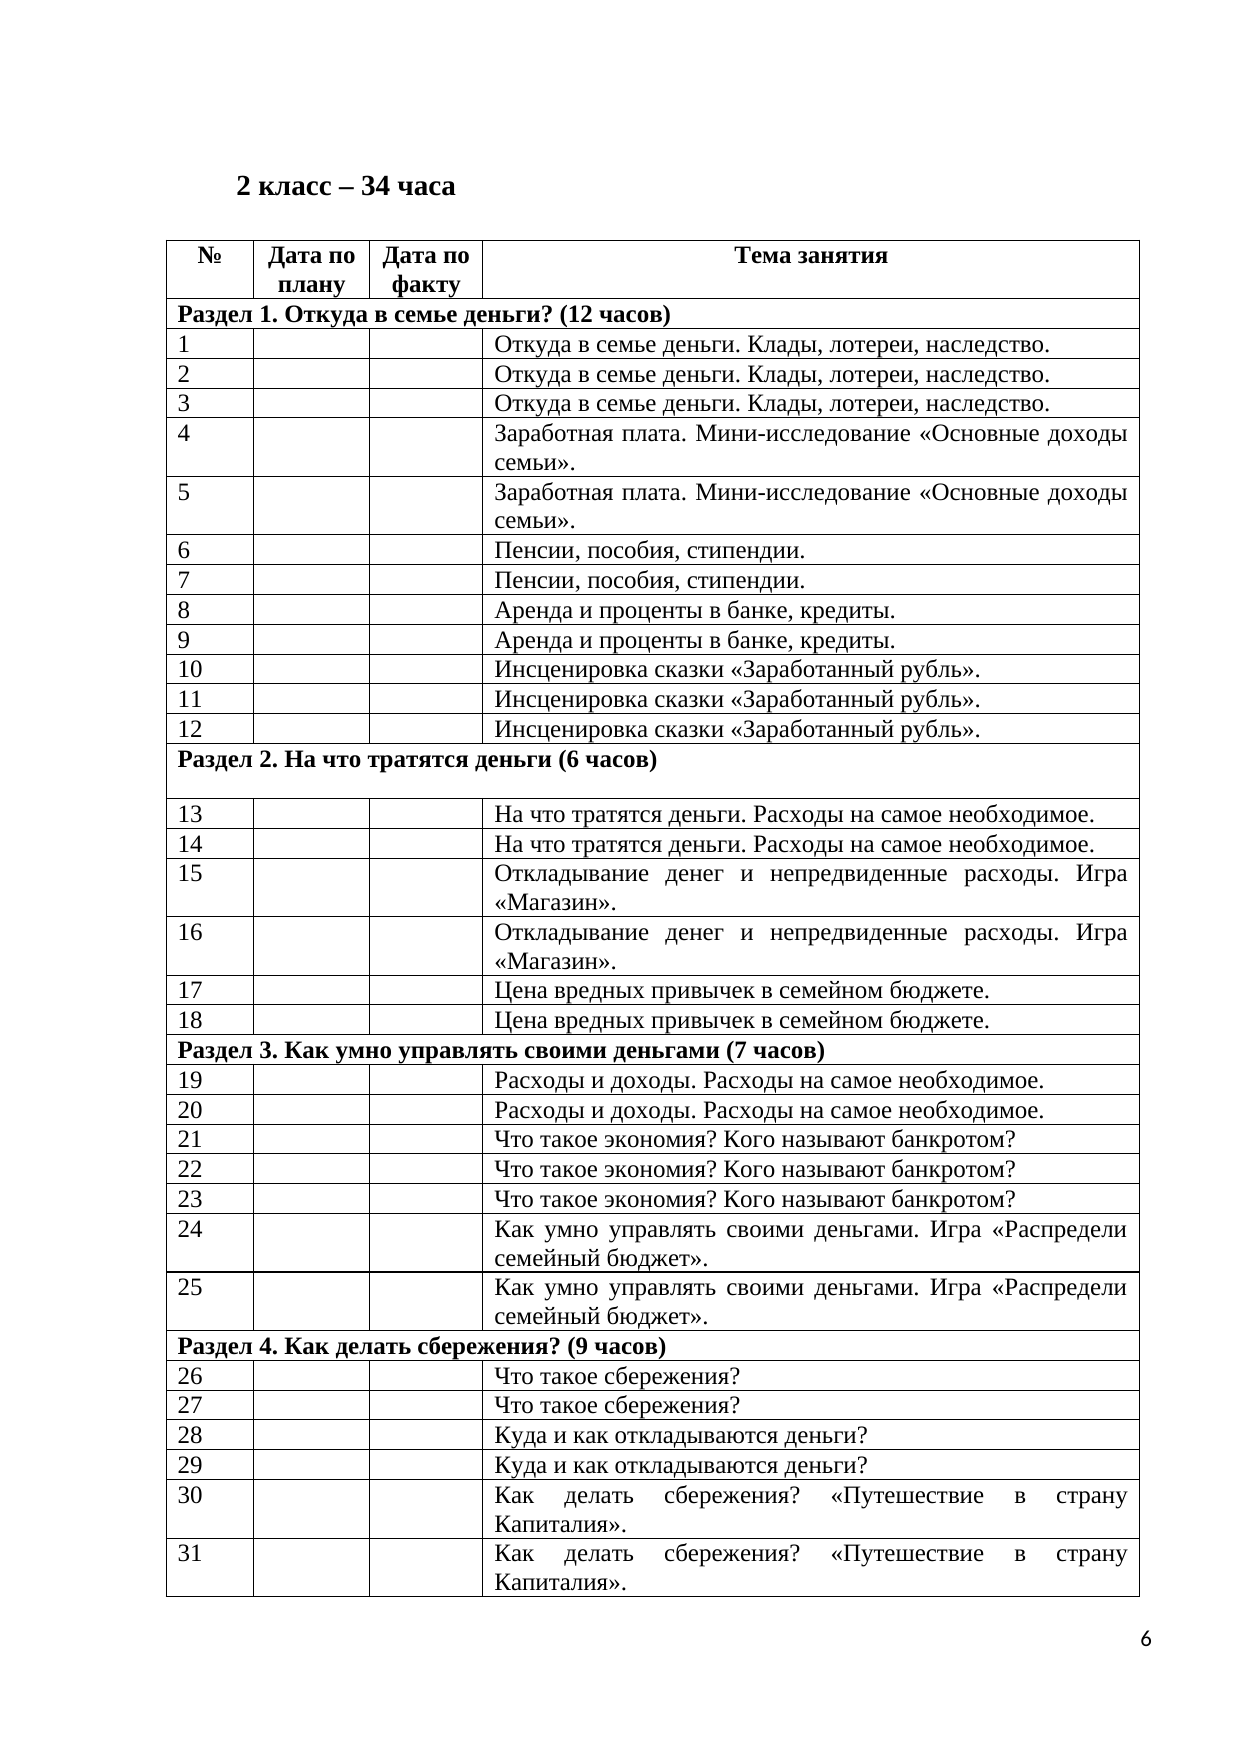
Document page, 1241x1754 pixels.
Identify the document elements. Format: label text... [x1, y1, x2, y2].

table_cell Куда и как откладываются деньги? [483, 1420, 1139, 1449]
table_cell [254, 976, 369, 1004]
table_cell [254, 389, 369, 417]
table_cell 1 [167, 329, 253, 358]
table_cell [370, 829, 482, 857]
table_cell 23 [167, 1184, 253, 1213]
table_cell Откладывание денег и непредвиденные расходы. Игра «Магазин». [483, 859, 1139, 916]
table_cell [254, 1450, 369, 1479]
table_cell Раздел 1. Откуда в семье деньги? (12 часов) [167, 299, 1139, 328]
table_cell [370, 477, 482, 534]
table_cell [370, 655, 482, 683]
table_cell [370, 1273, 482, 1330]
table_cell Как умно управлять своими деньгами. Игра «Распредели семейный бюджет». [483, 1214, 1139, 1271]
table_cell Откладывание денег и непредвиденные расходы. Игра «Магазин». [483, 917, 1139, 974]
table_cell [370, 1539, 482, 1596]
table_cell Что такое экономия? Кого называют банкротом? [483, 1184, 1139, 1213]
table_cell Что такое сбережения? [483, 1391, 1139, 1419]
table_cell 30 [167, 1480, 253, 1537]
text 2 класс – 34 часа [177, 168, 1152, 202]
table_cell [254, 1125, 369, 1153]
table_cell Раздел 4. Как делать сбережения? (9 часов) [167, 1331, 1139, 1360]
table_cell На что тратятся деньги. Расходы на самое необходимое. [483, 799, 1139, 828]
table_cell [254, 565, 369, 594]
table_cell [370, 976, 482, 1004]
table_cell [254, 684, 369, 713]
table_cell [370, 1361, 482, 1389]
table_cell Аренда и проценты в банке, кредиты. [483, 595, 1139, 624]
table_cell [254, 595, 369, 624]
table_header Тема занятия [483, 241, 1139, 298]
table_cell 11 [167, 684, 253, 713]
table_cell [254, 1005, 369, 1034]
table_cell Цена вредных привычек в семейном бюджете. [483, 1005, 1139, 1034]
table_cell 29 [167, 1450, 253, 1479]
table_cell [370, 595, 482, 624]
table_cell [370, 565, 482, 594]
table_cell [254, 1391, 369, 1419]
table_cell [370, 359, 482, 387]
table_cell 21 [167, 1125, 253, 1153]
table_cell [370, 1005, 482, 1034]
table_header Дата по факту [370, 241, 482, 298]
table_cell [370, 1125, 482, 1153]
table_cell 18 [167, 1005, 253, 1034]
table_cell 4 [167, 418, 253, 476]
table_cell Откуда в семье деньги. Клады, лотереи, наследство. [483, 359, 1139, 387]
table_cell 8 [167, 595, 253, 624]
table_cell Откуда в семье деньги. Клады, лотереи, наследство. [483, 329, 1139, 358]
table_cell Заработная плата. Мини-исследование «Основные доходы семьи». [483, 418, 1139, 476]
table_header Дата по плану [254, 241, 369, 298]
table_cell Куда и как откладываются деньги? [483, 1450, 1139, 1479]
table_cell [254, 1154, 369, 1183]
table_cell Инсценировка сказки «Заработанный рубль». [483, 684, 1139, 713]
table_cell Что такое экономия? Кого называют банкротом? [483, 1154, 1139, 1183]
table_cell [370, 1420, 482, 1449]
table_cell [370, 625, 482, 653]
table_cell Цена вредных привычек в семейном бюджете. [483, 976, 1139, 1004]
table_cell 7 [167, 565, 253, 594]
table_cell 5 [167, 477, 253, 534]
table_cell 22 [167, 1154, 253, 1183]
table_cell [370, 1184, 482, 1213]
table_cell [370, 859, 482, 916]
table_cell [254, 359, 369, 387]
table_cell [254, 329, 369, 358]
table_cell Как умно управлять своими деньгами. Игра «Распредели семейный бюджет». [483, 1273, 1139, 1330]
table_cell [254, 917, 369, 974]
table_cell [254, 1420, 369, 1449]
table_header № [167, 241, 253, 298]
table_cell Что такое сбережения? [483, 1361, 1139, 1389]
table_cell 6 [167, 535, 253, 564]
table_cell Инсценировка сказки «Заработанный рубль». [483, 655, 1139, 683]
table_cell Раздел 2. На что тратятся деньги (6 часов) [167, 744, 1139, 798]
table_cell 20 [167, 1095, 253, 1123]
table_cell [254, 1065, 369, 1094]
table_cell Как делать сбережения? «Путешествие в страну Капиталия». [483, 1480, 1139, 1537]
table_cell [254, 1361, 369, 1389]
table_cell Аренда и проценты в банке, кредиты. [483, 625, 1139, 653]
table_cell Инсценировка сказки «Заработанный рубль». [483, 714, 1139, 743]
table_cell [254, 1095, 369, 1123]
table_cell [370, 389, 482, 417]
table_cell 19 [167, 1065, 253, 1094]
table_cell [370, 917, 482, 974]
table_cell 13 [167, 799, 253, 828]
table_cell [370, 329, 482, 358]
table_cell [254, 1480, 369, 1537]
table_cell Пенсии, пособия, стипендии. [483, 535, 1139, 564]
table_cell [254, 625, 369, 653]
table_cell [370, 1154, 482, 1183]
table_cell [370, 1480, 482, 1537]
table_cell 28 [167, 1420, 253, 1449]
table_cell [254, 1539, 369, 1596]
table_cell [254, 859, 369, 916]
table_cell 25 [167, 1273, 253, 1330]
table_cell Заработная плата. Мини-исследование «Основные доходы семьи». [483, 477, 1139, 534]
table_cell 3 [167, 389, 253, 417]
table_cell [254, 829, 369, 857]
table_cell 26 [167, 1361, 253, 1389]
table_cell [254, 655, 369, 683]
table_cell Как делать сбережения? «Путешествие в страну Капиталия». [483, 1539, 1139, 1596]
table_cell [254, 1184, 369, 1213]
table_cell На что тратятся деньги. Расходы на самое необходимое. [483, 829, 1139, 857]
table_cell Пенсии, пособия, стипендии. [483, 565, 1139, 594]
table_cell Раздел 3. Как умно управлять своими деньгами (7 часов) [167, 1035, 1139, 1064]
table_cell Что такое экономия? Кого называют банкротом? [483, 1125, 1139, 1153]
table_cell 9 [167, 625, 253, 653]
table_cell [370, 714, 482, 743]
table_cell 12 [167, 714, 253, 743]
table_cell [370, 1065, 482, 1094]
table_cell [370, 1214, 482, 1271]
table_cell Расходы и доходы. Расходы на самое необходимое. [483, 1065, 1139, 1094]
table_cell Откуда в семье деньги. Клады, лотереи, наследство. [483, 389, 1139, 417]
table_cell [370, 1391, 482, 1419]
table_cell [370, 799, 482, 828]
table_cell 16 [167, 917, 253, 974]
table_cell 14 [167, 829, 253, 857]
table_cell [254, 418, 369, 476]
table_cell [254, 1273, 369, 1330]
table_cell 31 [167, 1539, 253, 1596]
table_cell Расходы и доходы. Расходы на самое необходимое. [483, 1095, 1139, 1123]
table_cell 2 [167, 359, 253, 387]
table_cell [370, 535, 482, 564]
table_cell 15 [167, 859, 253, 916]
table_cell 10 [167, 655, 253, 683]
table_cell [254, 1214, 369, 1271]
table_cell 24 [167, 1214, 253, 1271]
table_cell [254, 799, 369, 828]
table_cell 17 [167, 976, 253, 1004]
table_cell [370, 1095, 482, 1123]
table_cell [254, 535, 369, 564]
table_cell [254, 714, 369, 743]
table_cell [254, 477, 369, 534]
table_cell [370, 1450, 482, 1479]
table_cell [370, 418, 482, 476]
table_cell [370, 684, 482, 713]
table_cell 27 [167, 1391, 253, 1419]
